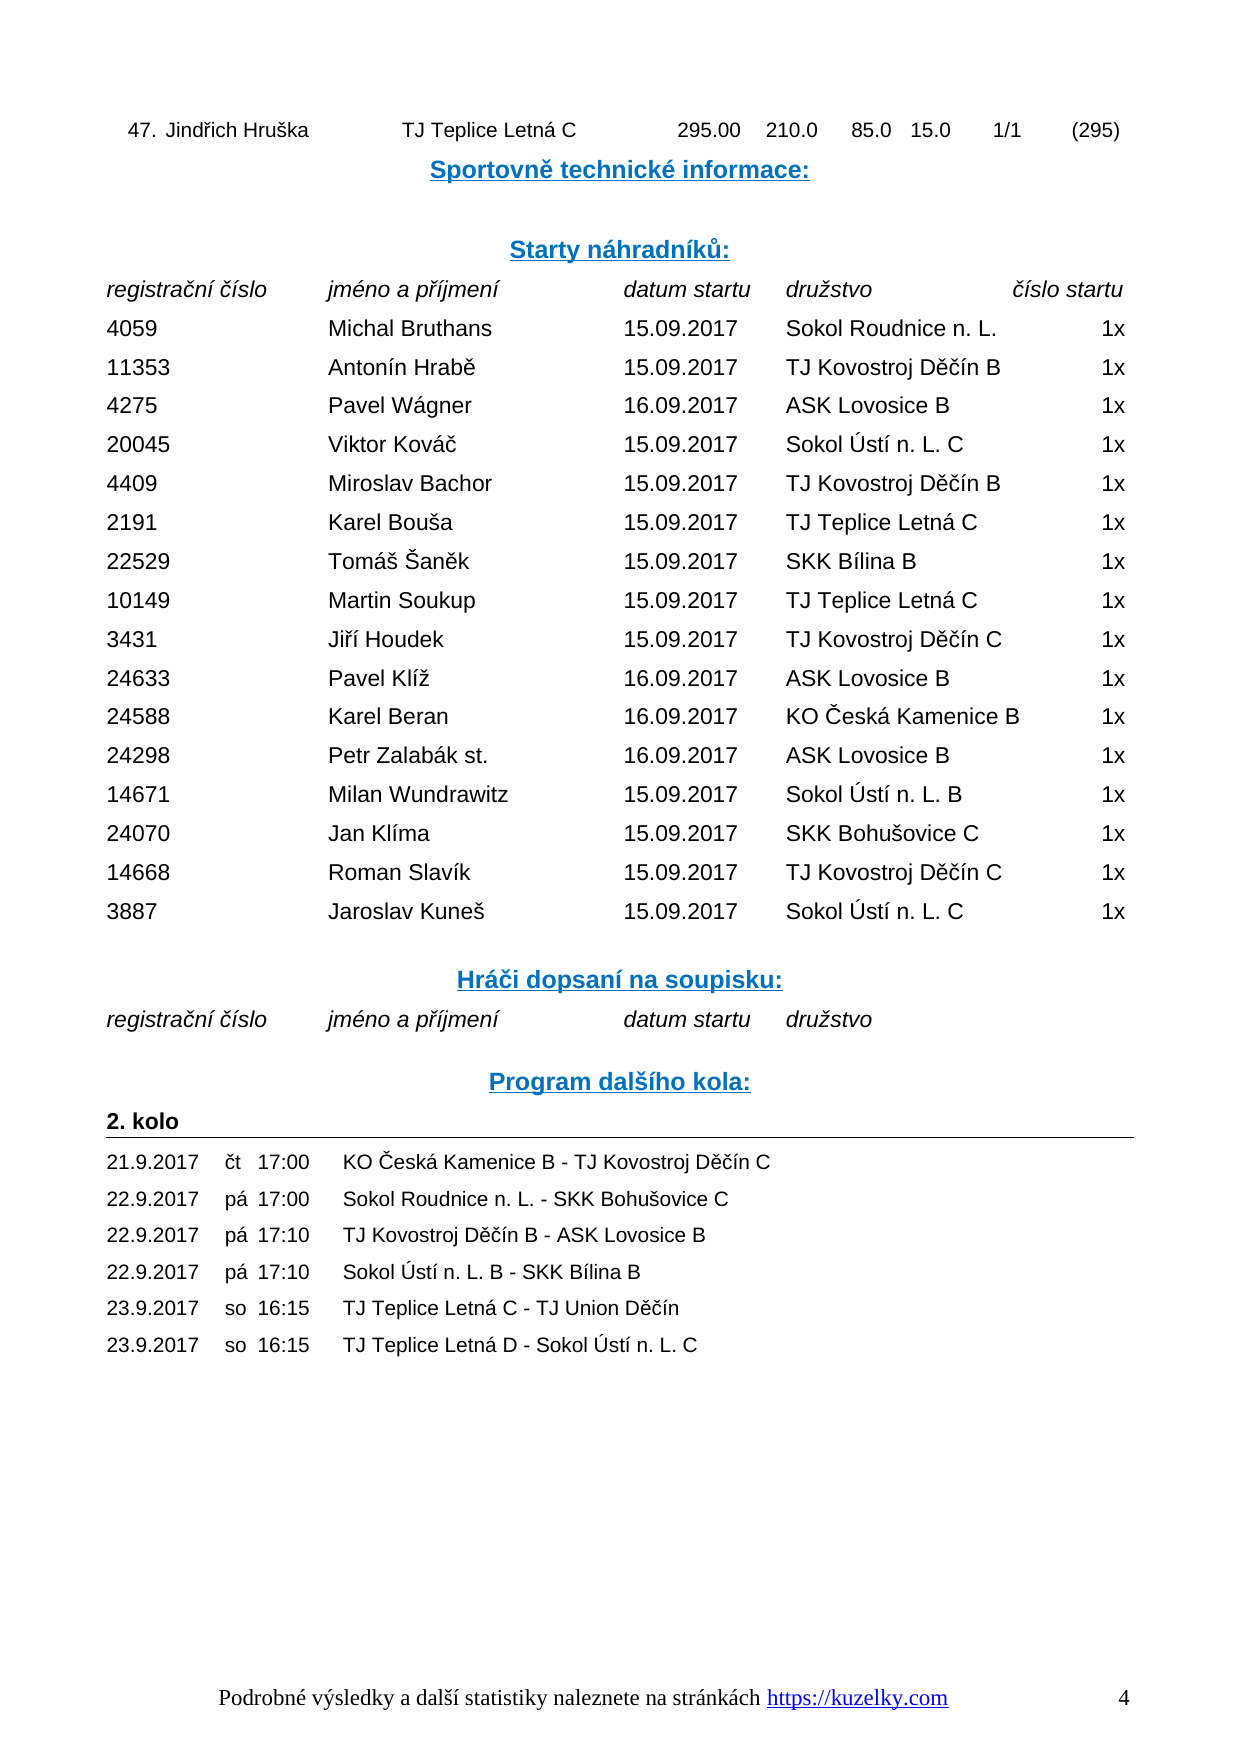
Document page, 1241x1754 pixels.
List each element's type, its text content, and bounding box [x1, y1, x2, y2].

text 22529 Tomáš Šaněk 15.09.2017 SKK Bílina B 1x [106, 548, 1134, 574]
text 21.9.2017 čt 17:00 KO Česká Kamenice B - TJ Kovostroj Děčín C [106, 1150, 1134, 1174]
text 23.9.2017 so 16:15 TJ Teplice Letná D - Sokol Ústí n. L. C [106, 1332, 1134, 1356]
text 11353 Antonín Hrabě 15.09.2017 TJ Kovostroj Děčín B 1x [106, 354, 1134, 380]
text Sportovně technické informace: [94, 154, 1145, 183]
text 22.9.2017 pá 17:10 Sokol Ústí n. L. B - SKK Bílina B [106, 1259, 1134, 1283]
text 23.9.2017 so 16:15 TJ Teplice Letná C - TJ Union Děčín [106, 1296, 1134, 1320]
text 24070 Jan Klíma 15.09.2017 SKK Bohušovice C 1x [106, 820, 1134, 846]
text registrační číslo jméno a příjmení datum startu družstvo číslo startu [106, 276, 1134, 302]
text Program dalšího kola: [94, 1067, 1145, 1096]
text 4409 Miroslav Bachor 15.09.2017 TJ Kovostroj Děčín B 1x [106, 470, 1134, 497]
text 10149 Martin Soukup 15.09.2017 TJ Teplice Letná C 1x [106, 587, 1134, 613]
text 20045 Viktor Kováč 15.09.2017 Sokol Ústí n. L. C 1x [106, 431, 1134, 458]
text Starty náhradníků: [94, 235, 1145, 263]
text registrační číslo jméno a příjmení datum startu družstvo [106, 1006, 1134, 1033]
text 2. kolo [106, 1108, 1134, 1137]
text 3887 Jaroslav Kuneš 15.09.2017 Sokol Ústí n. L. C 1x [106, 898, 1134, 924]
text 4275 Pavel Wágner 16.09.2017 ASK Lovosice B 1x [106, 392, 1134, 419]
text 24588 Karel Beran 16.09.2017 KO Česká Kamenice B 1x [106, 703, 1134, 730]
text 14671 Milan Wundrawitz 15.09.2017 Sokol Ústí n. L. B 1x [106, 781, 1134, 807]
text 24298 Petr Zalabák st. 16.09.2017 ASK Lovosice B 1x [106, 742, 1134, 768]
text 4059 Michal Bruthans 15.09.2017 Sokol Roudnice n. L. 1x [106, 315, 1134, 341]
text 22.9.2017 pá 17:10 TJ Kovostroj Děčín B - ASK Lovosice B [106, 1223, 1134, 1247]
text 24633 Pavel Klíž 16.09.2017 ASK Lovosice B 1x [106, 664, 1134, 691]
text 22.9.2017 pá 17:00 Sokol Roudnice n. L. - SKK Bohušovice C [106, 1187, 1134, 1211]
text Hráči dopsaní na soupisku: [94, 936, 1145, 994]
text 14668 Roman Slavík 15.09.2017 TJ Kovostroj Děčín C 1x [106, 859, 1134, 885]
text 2191 Karel Bouša 15.09.2017 TJ Teplice Letná C 1x [106, 509, 1134, 535]
text 47. Jindřich Hruška TJ Teplice Letná C 295.00 210.0 85.0 15.0 1/1 (295) [106, 118, 1134, 142]
text 3431 Jiří Houdek 15.09.2017 TJ Kovostroj Děčín C 1x [106, 626, 1134, 652]
